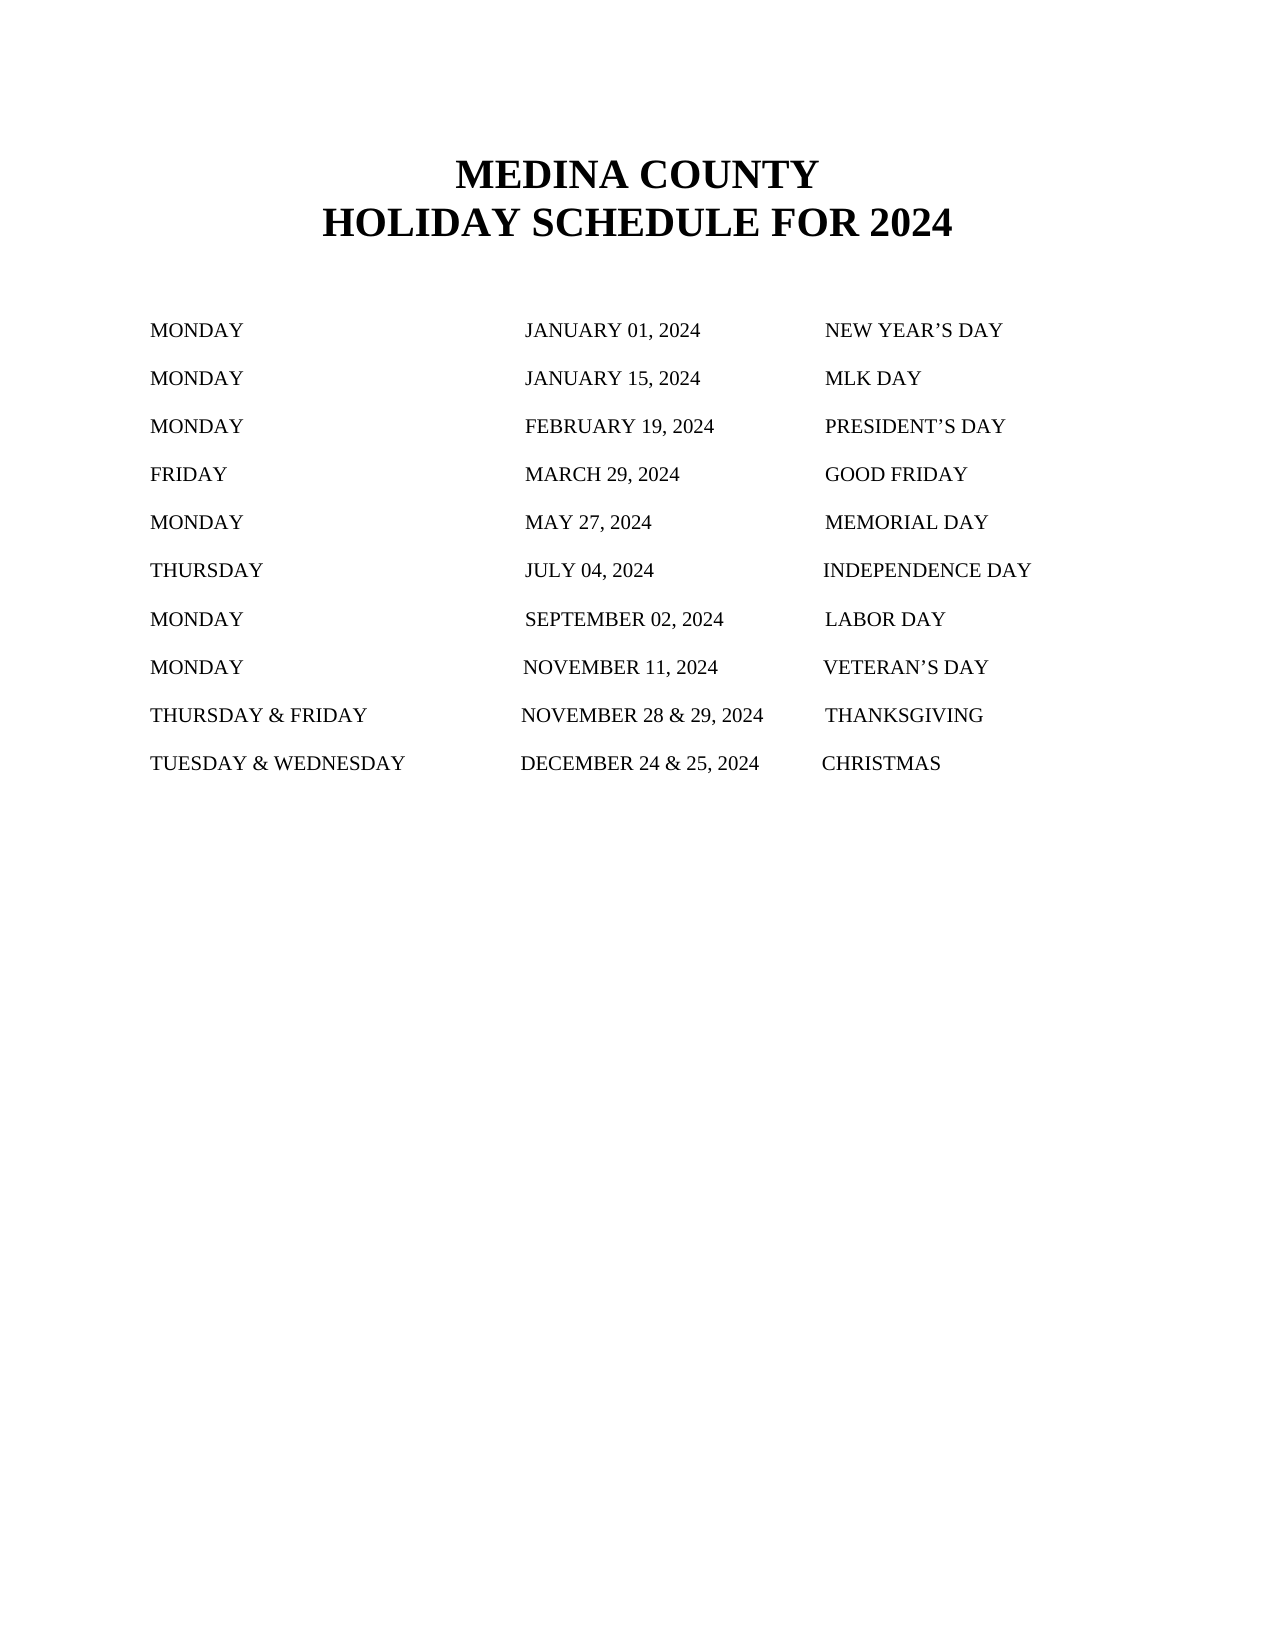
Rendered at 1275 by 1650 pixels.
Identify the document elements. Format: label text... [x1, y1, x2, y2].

text MONDAY FEBRUARY 19, 2024 PRESIDENT’S DAY [150, 414, 1125, 438]
text THURSDAY JULY 04, 2024 INDEPENDENCE DAY [150, 558, 1125, 582]
text FRIDAY MARCH 29, 2024 GOOD FRIDAY [150, 462, 1125, 486]
text MONDAY NOVEMBER 11, 2024 VETERAN’S DAY [150, 655, 1125, 679]
text MONDAY JANUARY 01, 2024 NEW YEAR’S DAY [150, 318, 1125, 342]
text THURSDAY & FRIDAY NOVEMBER 28 & 29, 2024 THANKSGIVING [150, 703, 1125, 727]
text MEDINA COUNTY [150, 150, 1125, 198]
text MONDAY SEPTEMBER 02, 2024 LABOR DAY [150, 607, 1125, 631]
text MONDAY JANUARY 15, 2024 MLK DAY [150, 366, 1125, 390]
text MONDAY MAY 27, 2024 MEMORIAL DAY [150, 510, 1125, 534]
text TUESDAY & WEDNESDAY DECEMBER 24 & 25, 2024 CHRISTMAS [150, 751, 1125, 775]
text HOLIDAY SCHEDULE FOR 2024 [150, 198, 1125, 246]
